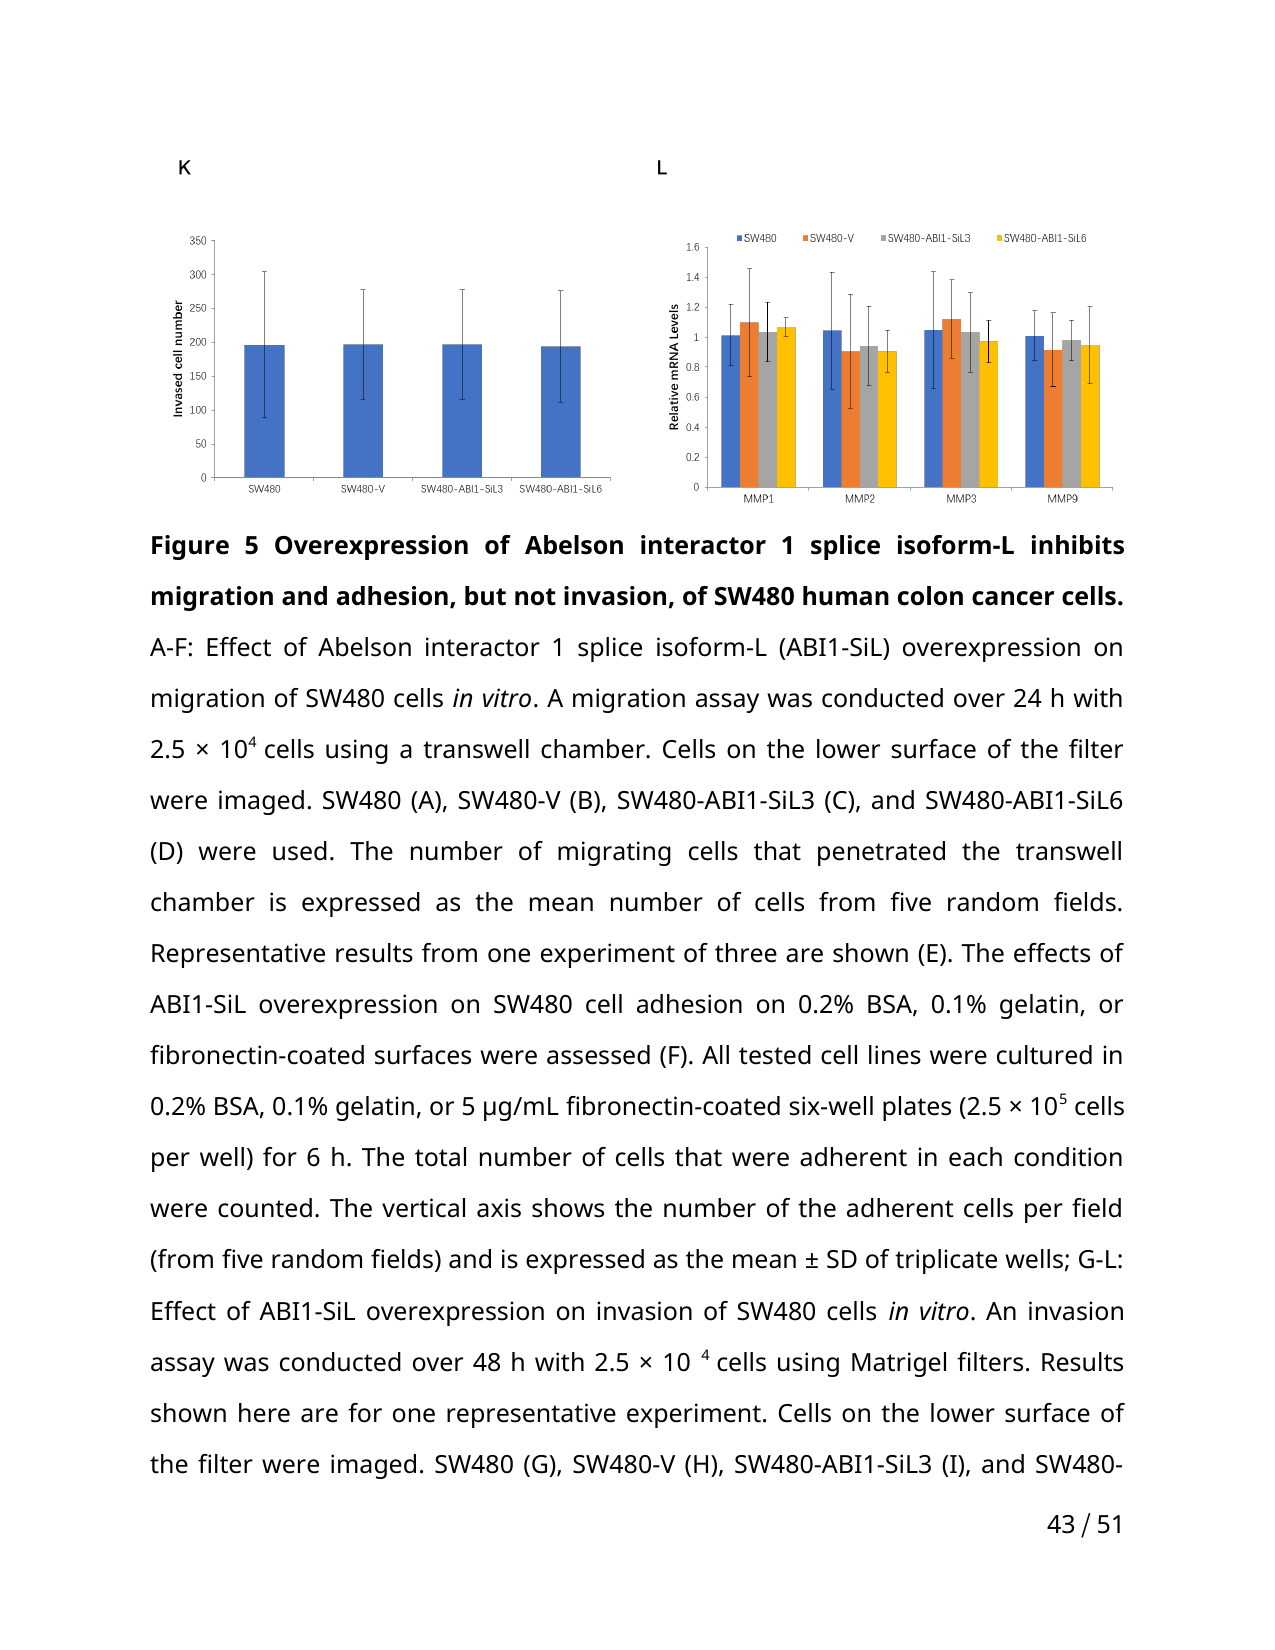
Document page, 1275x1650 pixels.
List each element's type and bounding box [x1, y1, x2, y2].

picture [150, 150, 1121, 514]
text [150, 528, 1125, 1480]
